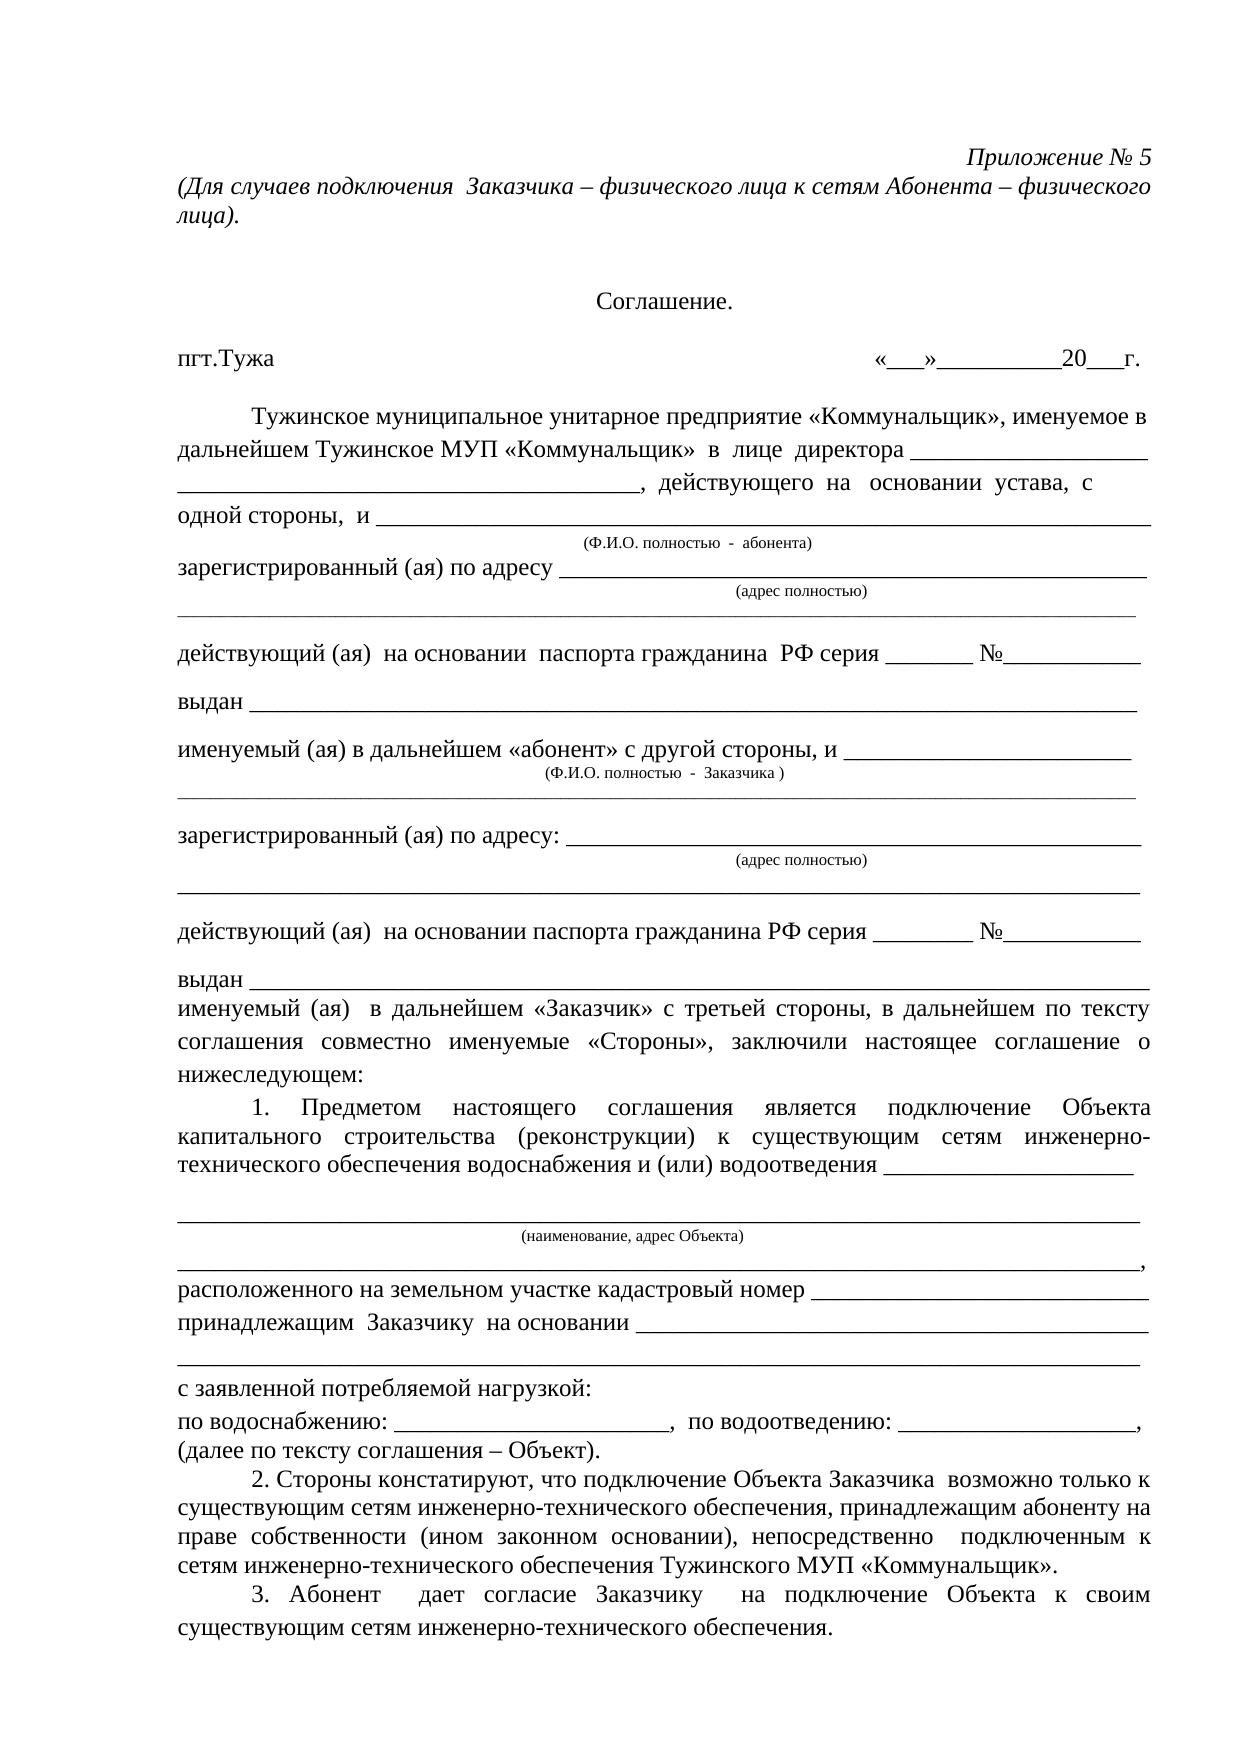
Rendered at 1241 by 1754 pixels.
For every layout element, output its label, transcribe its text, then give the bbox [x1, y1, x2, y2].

text действующий (ая) на основании паспорта гражданина РФ серия ________ №___________ [177, 916, 1152, 945]
text именуемый (ая) в дальнейшем «абонент» с другой стороны, и _______________________ [177, 734, 1152, 763]
text выдан _______________________________________________________________________ [177, 686, 1152, 715]
text _____________________________________, действующего на основании устава, с одной стороны, и ______________________________________________________________ [177, 467, 1152, 529]
text Соглашение. [177, 286, 1152, 315]
text зарегистрированный (ая) по адресу: ______________________________________________ [177, 821, 1152, 849]
text (Для случаев подключения Заказчика – физического лица к сетям Абонента – физического лица). [177, 171, 1152, 228]
text выдан ________________________________________________________________________ [177, 964, 1152, 993]
text (адрес полностью) [177, 849, 1152, 868]
text ___________________________________________________________________________________________________________________ [177, 782, 1152, 801]
text (адрес полностью) [177, 581, 1152, 600]
text Приложение № 5 [177, 142, 1152, 171]
text расположенного на земельном участке кадастровый номер ___________________________ [177, 1274, 1152, 1303]
text (Ф.И.О. полностью - абонента) [177, 533, 1152, 552]
text _____________________________________________________________________________ с заявленной потребляемой нагрузкой: [177, 1340, 1152, 1402]
text (наименование, адрес Объекта) [177, 1226, 1152, 1245]
text по водоснабжению: ______________________, по водоотведению: ___________________, [177, 1406, 1152, 1435]
text действующий (ая) на основании паспорта гражданина РФ серия _______ №___________ [177, 638, 1152, 667]
text 1. Предметом настоящего соглашения является подключение Объекта капитального строительства (реконструкции) к существующим сетям инженерно-технического обеспечения водоснабжения и (или) водоотведения ____________________ [177, 1092, 1152, 1178]
text _____________________________________________________________________________, [177, 1245, 1152, 1274]
text _____________________________________________________________________________ [177, 868, 1152, 897]
text зарегистрированный (ая) по адресу _______________________________________________ [177, 552, 1152, 581]
text принадлежащим Заказчику на основании _________________________________________ [177, 1307, 1152, 1336]
text 2. Стороны констатируют, что подключение Объекта Заказчика возможно только к существующим сетям инженерно-технического обеспечения, принадлежащим абоненту на праве собственности (ином законном основании), непосредственно подключенным к сетям инженерно-технического обеспечения Тужинского МУП «Коммунальщик». [177, 1464, 1152, 1579]
text (далее по тексту соглашения – Объект). [177, 1435, 1152, 1464]
text именуемый (ая) в дальнейшем «Заказчик» с третьей стороны, в дальнейшем по тексту соглашения совместно именуемые «Стороны», заключили настоящее соглашение о нижеследующем: [177, 993, 1152, 1088]
text ___________________________________________________________________________________________________________________ [177, 600, 1152, 619]
text (Ф.И.О. полностью - Заказчика ) [177, 763, 1152, 782]
text _____________________________________________________________________________ [177, 1197, 1152, 1226]
text 3. Абонент дает согласие Заказчику на подключение Объекта к своим существующим сетям инженерно-технического обеспечения. [177, 1579, 1152, 1641]
text пгт.Тужа «___»__________20___г. [177, 343, 1152, 372]
text Тужинское муниципальное унитарное предприятие «Коммунальщик», именуемое в дальнейшем Тужинское МУП «Коммунальщик» в лице директора ___________________ [177, 401, 1152, 463]
